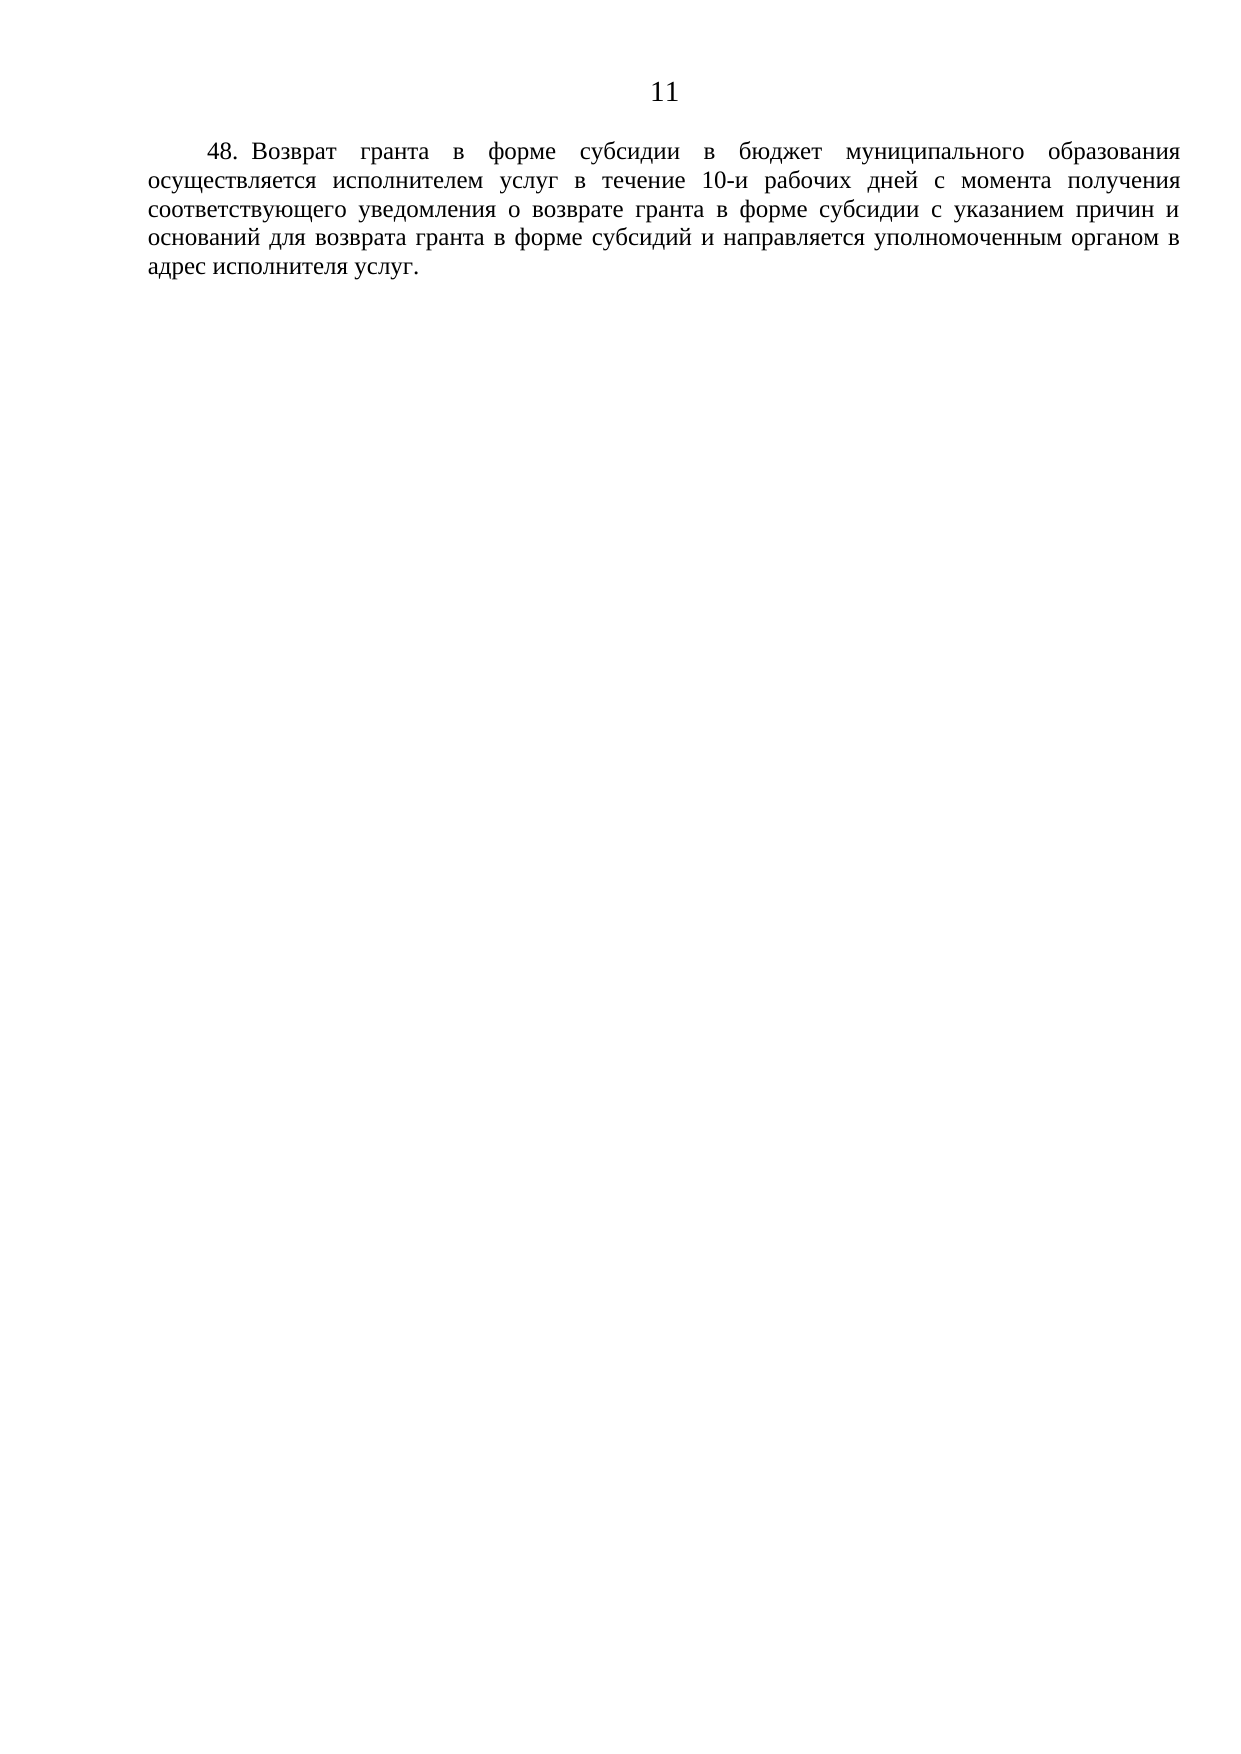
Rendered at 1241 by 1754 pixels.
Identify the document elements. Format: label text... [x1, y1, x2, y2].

list Возврат гранта в форме субсидии в бюджет муниципального образования осуществляется исполнителем услуг в течение 10-и рабочих дней с момента получения соответствующего уведомления о возврате гранта в форме субсидии с указанием причин и оснований для возврата гранта в форме субсидий и направляется уполномоченным органом в адрес исполнителя услуг. [148, 136, 1181, 280]
